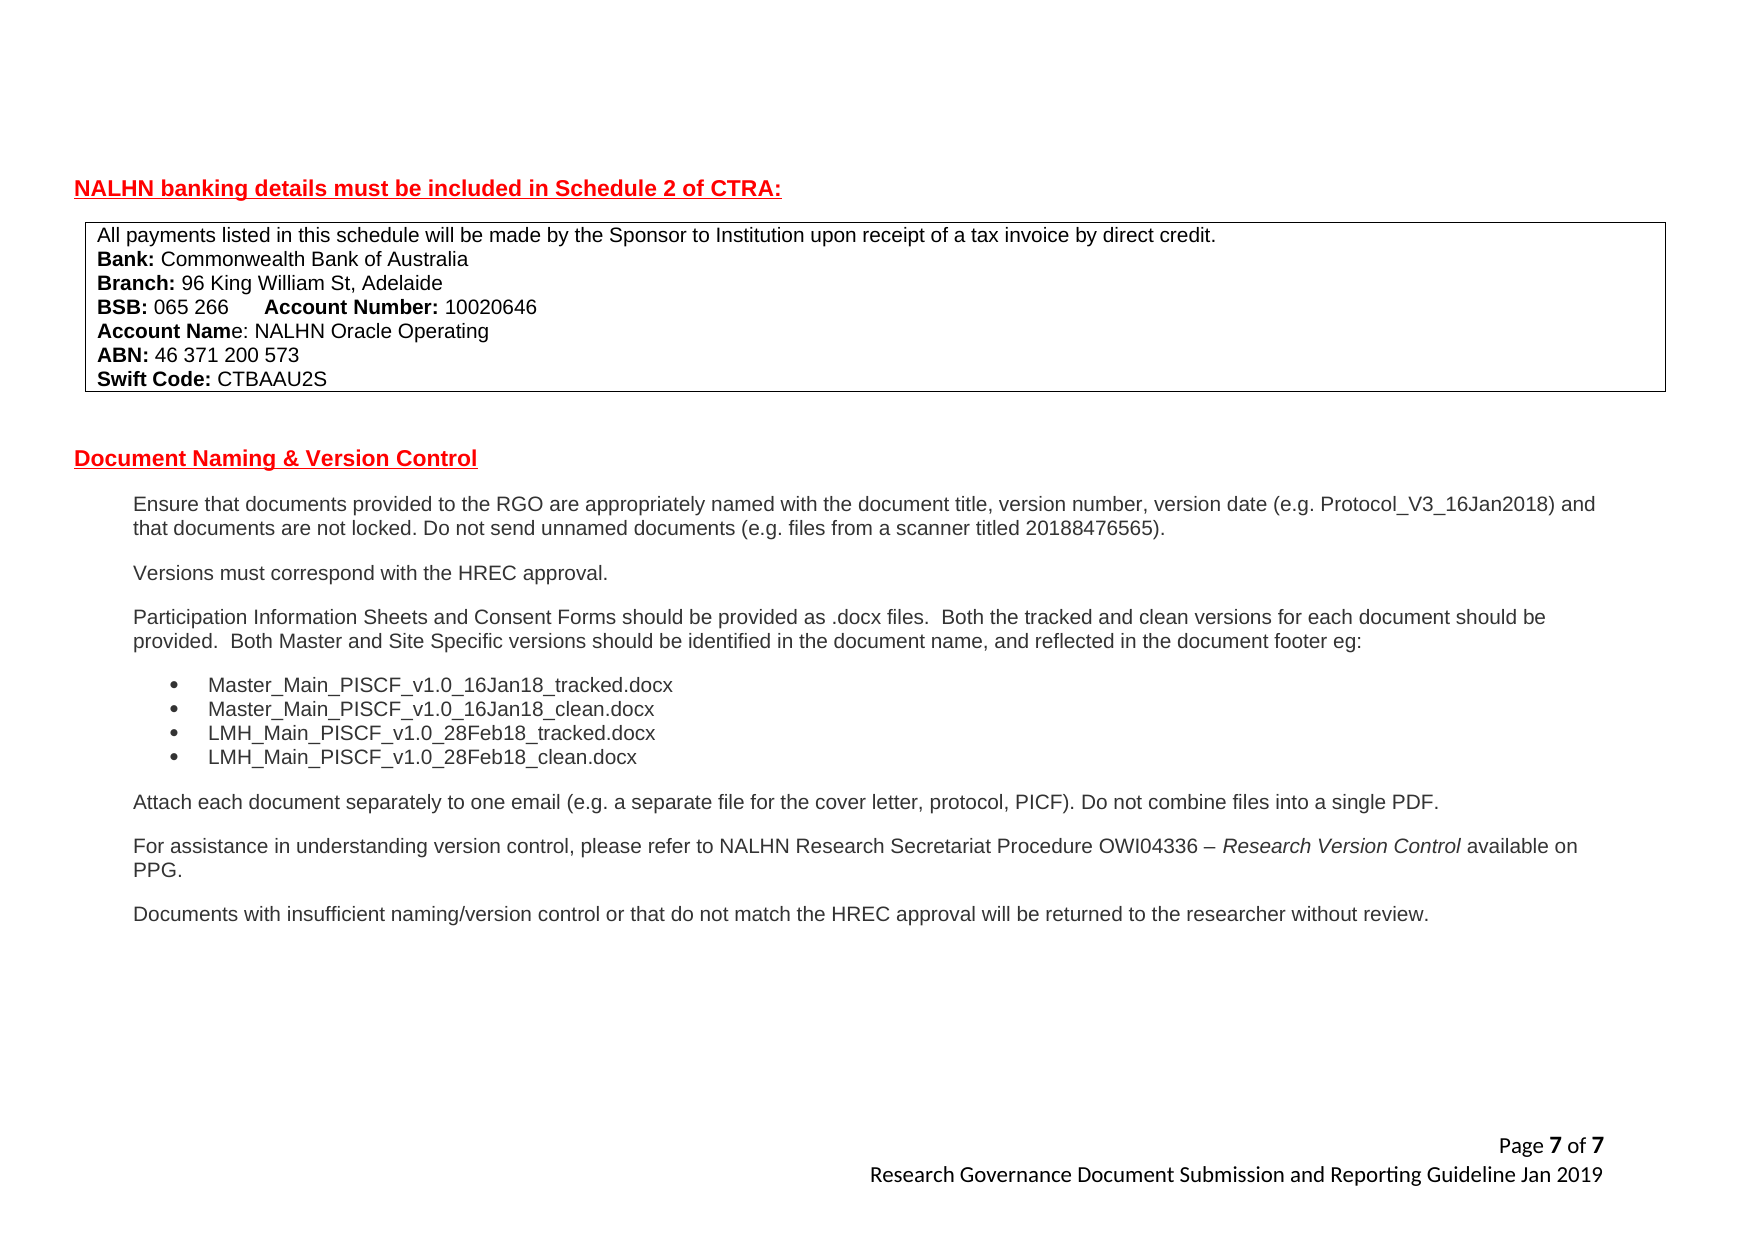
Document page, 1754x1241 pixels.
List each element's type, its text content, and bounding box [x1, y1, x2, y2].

text Documents with insufficient naming/version control or that do not match the HREC approval will be returned to the researcher without review. [133, 902, 1604, 926]
table_header All payments listed in this schedule will be made by the Sponsor to Institution upon receipt of a tax invoice by direct credit. Bank: Commonwealth Bank of Australia Branch: 96 King William St, Adelaide BSB: 065 266 Account Number: 10020646 Account Name: NALHN Oracle Operating ABN: 46 371 200 573 Swift Code: CTBAAU2S [86, 223, 1665, 391]
list LMH_Main_PISCF_v1.0_28Feb18_tracked.docx [170, 721, 1604, 745]
text NALHN banking details must be included in Schedule 2 of CTRA: [74, 175, 1604, 201]
list LMH_Main_PISCF_v1.0_28Feb18_clean.docx [170, 745, 1604, 769]
text Versions must correspond with the HREC approval. [133, 560, 1604, 584]
text Document Naming & Version Control [74, 445, 1604, 471]
text Participation Information Sheets and Consent Forms should be provided as .docx files. Both the tracked and clean versions for each document should be provided. Both Master and Site Specific versions should be identified in the document name, and reflected in the document footer eg: [133, 605, 1604, 653]
list Master_Main_PISCF_v1.0_16Jan18_tracked.docx [170, 673, 1604, 697]
text For assistance in understanding version control, please refer to NALHN Research Secretariat Procedure OWI04336 – Research Version Control available on PPG. [133, 834, 1604, 882]
list Master_Main_PISCF_v1.0_16Jan18_clean.docx [170, 697, 1604, 721]
text Ensure that documents provided to the RGO are appropriately named with the document title, version number, version date (e.g. Protocol_V3_16Jan2018) and that documents are not locked. Do not send unnamed documents (e.g. files from a scanner titled 20188476565). [133, 492, 1604, 540]
text Attach each document separately to one email (e.g. a separate file for the cover letter, protocol, PICF). Do not combine files into a single PDF. [133, 789, 1604, 813]
